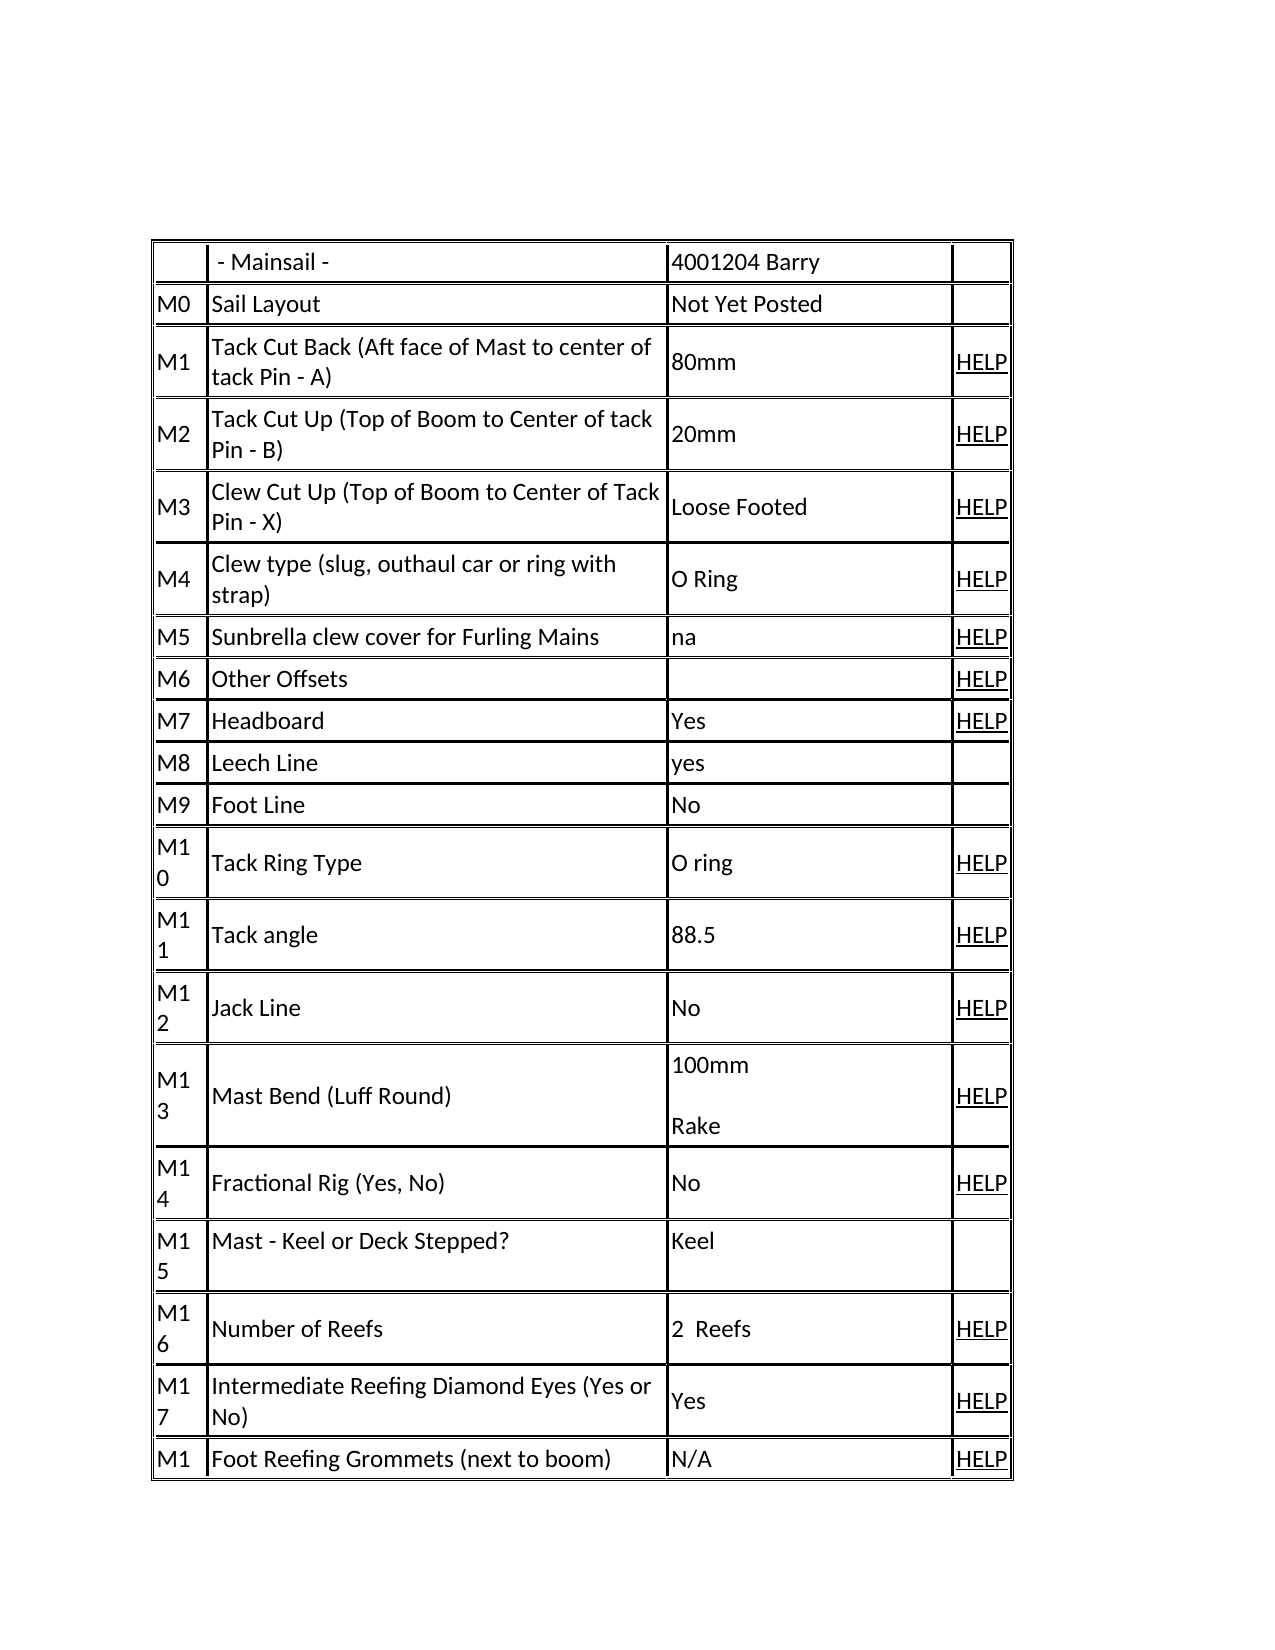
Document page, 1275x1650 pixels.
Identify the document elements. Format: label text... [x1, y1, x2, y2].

table_cell [954, 782, 1010, 824]
table_cell M6 [152, 656, 207, 698]
table_cell yes [669, 743, 951, 782]
table_cell [954, 281, 1011, 323]
table_header [952, 243, 1010, 281]
table_cell M5 [152, 614, 207, 656]
table_cell Yes [669, 701, 951, 740]
table_cell Mast - Keel or Deck Stepped? [209, 1221, 666, 1290]
table_cell 20mm [669, 399, 951, 468]
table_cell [207, 1439, 667, 1477]
table_cell HELP [954, 1145, 1010, 1218]
table_cell [954, 740, 1010, 782]
table_cell Tack Cut Up (Top of Boom to Center of tack Pin - B) [209, 399, 666, 468]
table_cell 80mm [669, 327, 951, 396]
table_cell M10 [154, 824, 206, 897]
table_cell [669, 659, 951, 698]
table_cell M1 [154, 323, 206, 396]
table_cell HELP [952, 1042, 1012, 1145]
table_cell HELP [954, 541, 1010, 614]
table_cell Clew type (slug, outhaul car or ring with strap) [209, 544, 666, 614]
table_cell 100mm Rake [669, 1045, 951, 1145]
table_cell HELP [954, 698, 1012, 740]
table_cell Keel [669, 1221, 951, 1290]
table_cell M7 [152, 698, 206, 740]
table_cell HELP [954, 1363, 1012, 1435]
table_cell Mast Bend (Luff Round) [209, 1045, 666, 1145]
table_cell M9 [154, 782, 206, 824]
table_cell HELP [954, 469, 1011, 541]
table_cell O ring [669, 828, 951, 897]
table_cell Intermediate Reefing Diamond Eyes (Yes or No) [209, 1366, 666, 1435]
table_cell Clew Cut Up (Top of Boom to Center of Tack Pin - X) [209, 472, 666, 541]
table_cell Leech Line [209, 743, 666, 782]
table_cell HELP [952, 1435, 1011, 1477]
table_header 4001204 Barry [667, 241, 952, 281]
table_cell M18 [154, 1435, 207, 1477]
table_cell M0 [154, 281, 206, 323]
table_cell No [669, 1148, 951, 1218]
table_cell M16 [154, 1290, 206, 1363]
table_cell HELP [952, 656, 1012, 698]
table_cell HELP [952, 396, 1012, 468]
table_cell O Ring [669, 544, 951, 614]
table_cell No [669, 973, 951, 1042]
table_cell 2 Reefs [669, 1294, 951, 1363]
table_cell 88.5 [669, 900, 951, 969]
table_cell M14 [154, 1145, 206, 1218]
table_cell N/A [667, 1439, 952, 1477]
table_cell M17 [152, 1363, 206, 1435]
table_cell Sail Layout [209, 285, 666, 323]
table_cell HELP [952, 614, 1012, 656]
table_header [154, 243, 207, 281]
table_cell M15 [152, 1218, 207, 1290]
table_cell Other Offsets [209, 659, 666, 698]
table_cell M4 [154, 541, 206, 614]
table_cell Foot Line [209, 785, 666, 824]
table_cell M2 [152, 396, 207, 468]
table_cell Fractional Rig (Yes, No) [209, 1148, 666, 1218]
table_cell Sunbrella clew cover for Furling Mains [209, 617, 666, 656]
table_cell M8 [154, 740, 206, 782]
table_cell Tack Ring Type [209, 828, 666, 897]
table_cell Yes [669, 1366, 951, 1435]
table_cell No [669, 785, 951, 824]
table_cell Number of Reefs [209, 1294, 666, 1363]
table_cell M12 [154, 969, 206, 1042]
table_cell [952, 1218, 1012, 1290]
table_cell Loose Footed [669, 472, 951, 541]
table_cell Jack Line [209, 973, 666, 1042]
table_cell Headboard [209, 701, 666, 740]
table_cell M11 [152, 897, 207, 969]
table_cell HELP [954, 1290, 1011, 1363]
table_cell Tack angle [209, 900, 666, 969]
table_cell Tack Cut Back (Aft face of Mast to center of tack Pin - A) [209, 327, 666, 396]
table_cell HELP [952, 897, 1012, 969]
table_cell HELP [954, 824, 1011, 897]
table_cell HELP [954, 969, 1011, 1042]
table_cell M3 [154, 469, 206, 541]
table_header - Mainsail - [207, 241, 667, 281]
table_cell M13 [152, 1042, 207, 1145]
table_cell Not Yet Posted [669, 285, 951, 323]
table_cell na [669, 617, 951, 656]
table_cell HELP [954, 323, 1011, 396]
